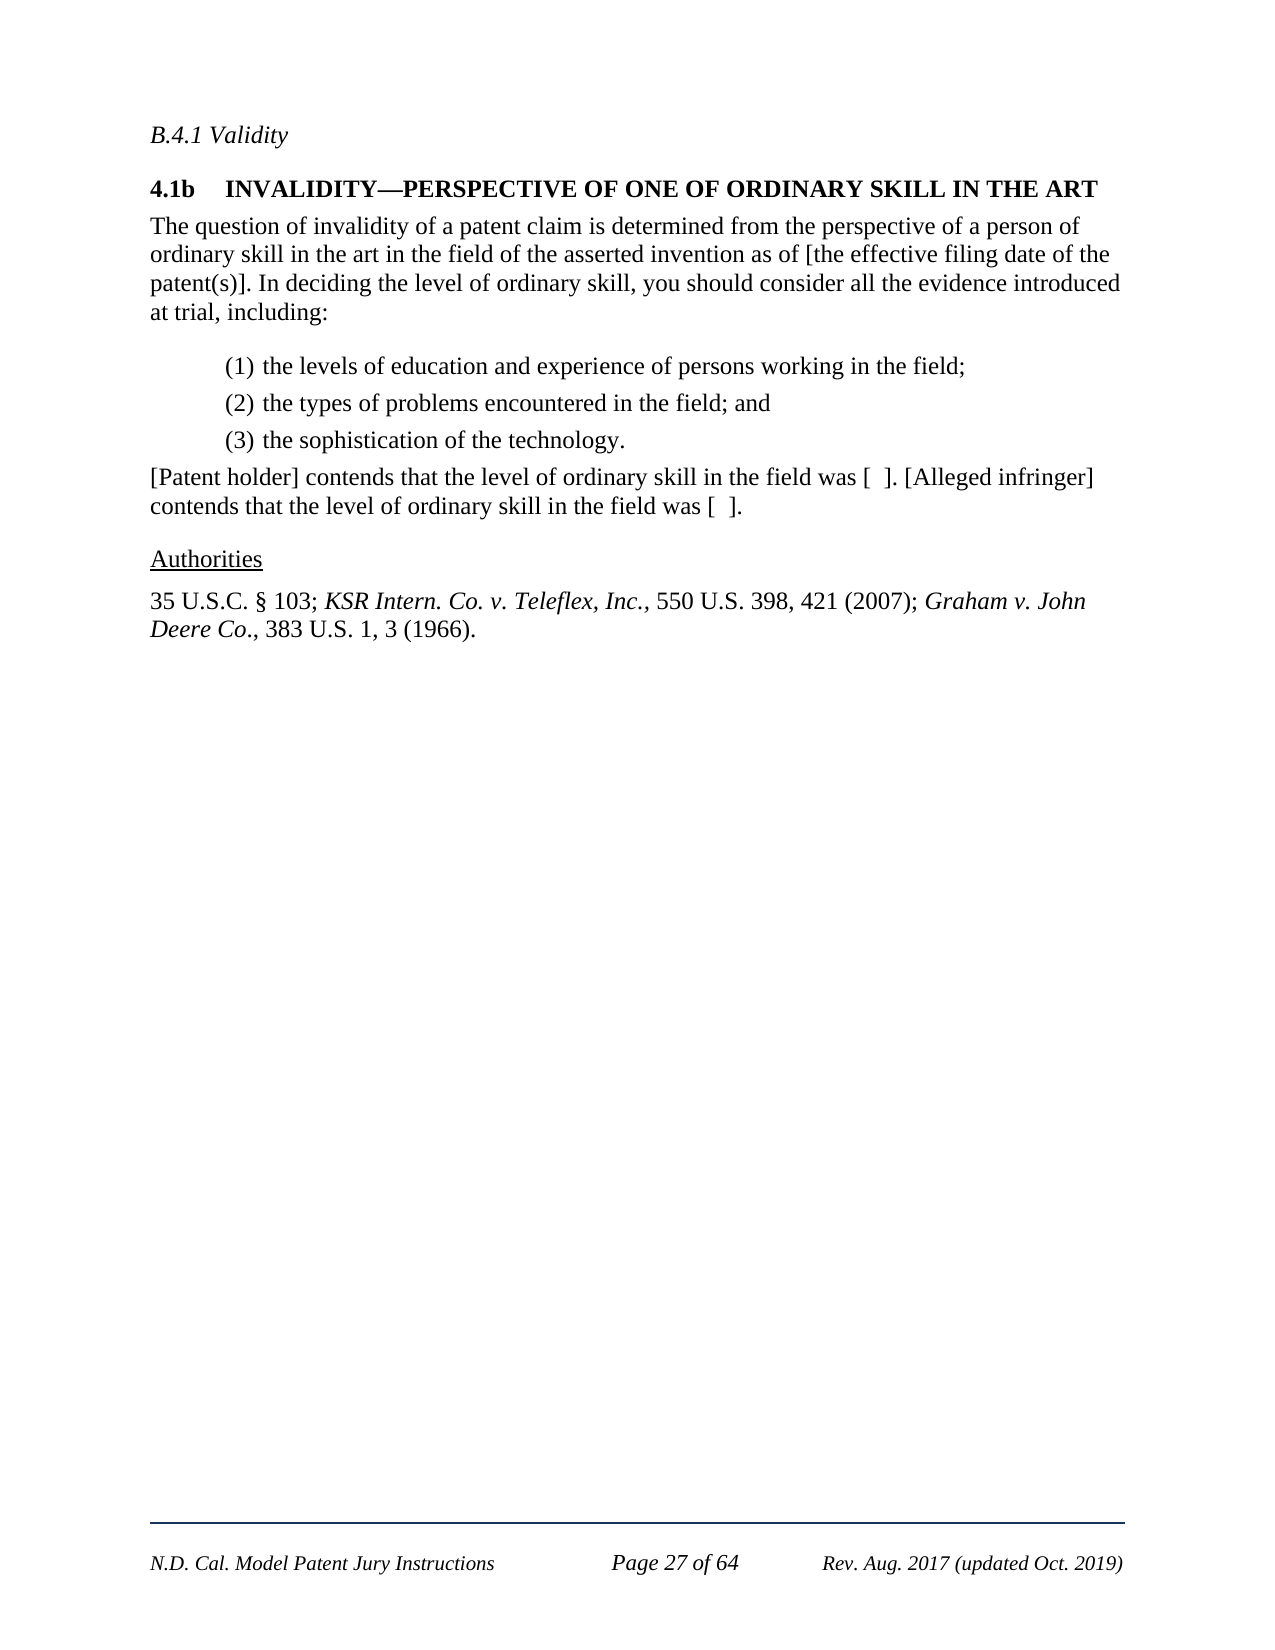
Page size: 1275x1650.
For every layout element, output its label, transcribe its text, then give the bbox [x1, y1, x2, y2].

text 35 U.S.C. § 103; KSR Intern. Co. v. Teleflex, Inc., 550 U.S. 398, 421 (2007); Graham v. John Deere Co., 383 U.S. 1, 3 (1966). [150, 586, 1125, 643]
subtitle 4.1b INVALIDITY—PERSPECTIVE OF ONE OF ORDINARY SKILL IN THE ART [150, 174, 1125, 202]
list the levels of education and experience of persons working in the field; [225, 351, 1125, 379]
list the types of problems encountered in the field; and [225, 388, 1125, 417]
list the sophistication of the technology. [225, 425, 1125, 454]
text [Patent holder] contends that the level of ordinary skill in the field was [ ]. [Alleged infringer] contends that the level of ordinary skill in the field was [ ]. [150, 462, 1125, 519]
text Authorities [150, 544, 1125, 573]
text The question of invalidity of a patent claim is determined from the perspective of a person of ordinary skill in the art in the field of the asserted invention as of [the effective filing date of the patent(s)]. In deciding the level of ordinary skill, you should consider all the evidence introduced at trial, including: [150, 211, 1125, 326]
text B.4.1 Validity [150, 120, 1125, 149]
